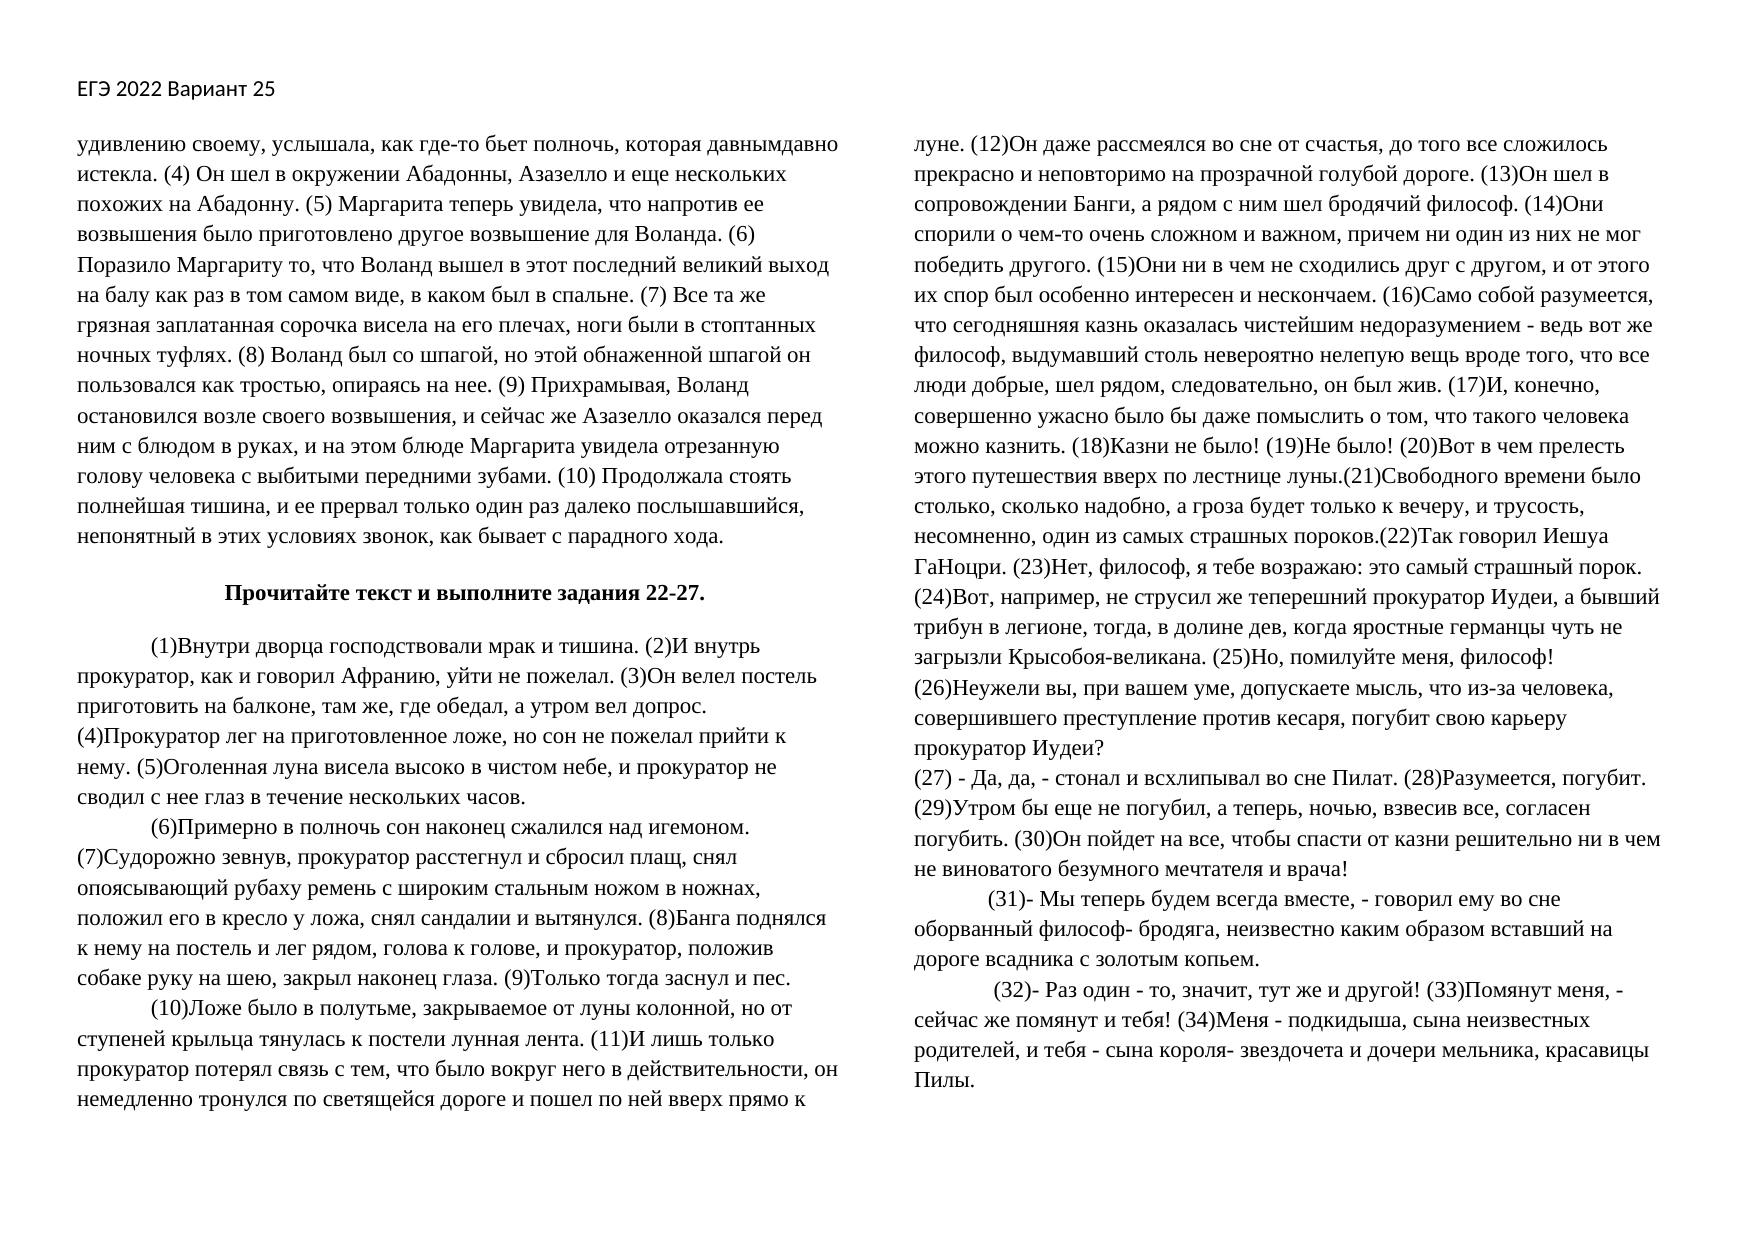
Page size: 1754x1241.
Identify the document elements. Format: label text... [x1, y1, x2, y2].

text Прочитайте текст и выполните задания 22-27. [151, 579, 840, 606]
text (1)Внутри дворца господствовали мрак и тишина. (2)И внутрь прокуратор, как и говорил Афранию, уйти не пожелал. (3)Он велел постель приготовить на балконе, там же, где обедал, а утром вел допрос. (4)Прокуратор лег на приготовленное ложе, но сон не пожелал прийти к нему. (5)Оголенная луна висела высоко в чистом небе, и прокуратор не сводил с нее глаз в течение нескольких часов. [77, 632, 840, 809]
text (10)Ложе было в полутьме, закрываемое от луны колонной, но от ступеней крыльца тянулась к постели лунная лента. (11)И лишь только прокуратор потерял связь с тем, что было вокруг него в действительности, он немедленно тронулся по светящейся дороге и пошел по ней вверх прямо к луне. (12)Он даже рассмеялся во сне от счастья, до того все сложилось прекрасно и неповторимо на прозрачной голубой дороге. (13)Он шел в сопровождении Банги, а рядом с ним шел бродячий философ. (14)Они спорили о чем-то очень сложном и важном, причем ни один из них не мог победить другого. (15)Они ни в чем не сходились друг с другом, и от этого их спор был особенно интересен и нескончаем. (16)Само собой разумеется, что сегодняшняя казнь оказалась чистейшим недоразумением - ведь вот же философ, выдумавший столь невероятно нелепую вещь вроде того, что все люди добрые, шел рядом, следовательно, он был жив. (17)И, конечно, совершенно ужасно было бы даже помыслить о том, что такого человека можно казнить. (18)Казни не было! (19)Не было! (20)Вот в чем прелесть этого путешествия вверх по лестнице луны.(21)Свободного времени было столько, сколько надобно, а гроза будет только к вечеру, и трусость, несомненно, один из самых страшных пороков.(22)Так говорил Иешуа ГаНоцри. (23)Нет, философ, я тебе возражаю: это самый страшный порок. (24)Вот, например, не струсил же теперешний прокуратор Иудеи, а бывший трибун в легионе, тогда, в долине дев, когда яростные германцы чуть не загрызли Крысобоя-великана. (25)Но, помилуйте меня, философ! (26)Неужели вы, при вашем уме, допускаете мысль, что из-за человека, совершившего преступление против кесаря, погубит свою карьеру прокуратор Иудеи? (27) - Да, да, - стонал и всхлипывал во сне Пилат. (28)Разумеется, погубит. (29)Утром бы еще не погубил, а теперь, ночью, взвесив все, согласен погубить. (З0)Он пойдет на все, чтобы спасти от казни решительно ни в чем не виноватого безумного мечтателя и врача! [914, 130, 1677, 881]
text (6)Примерно в полночь сон наконец сжалился над игемоном. (7)Судорожно зевнув, прокуратор расстегнул и сбросил плащ, снял опоясывающий рубаху ремень с широким стальным ножом в ножнах, положил его в кресло у ложа, снял сандалии и вытянулся. (8)Банга поднялся к нему на постель и лег рядом, голова к голове, и прокуратор, положив собаке руку на шею, закрыл наконец глаза. (9)Только тогда заснул и пес. [77, 813, 840, 991]
text (31)- Мы теперь будем всегда вместе, - говорил ему во сне оборванный философ- бродяга, неизвестно каким образом вставший на дороге всадника с золотым копьем. [914, 885, 1677, 972]
text (32)- Раз один - то, значит, тут же и другой! (ЗЗ)Помянут меня, - сейчас же помянут и тебя! (34)Меня - подкидыша, сына неизвестных родителей, и тебя - сына короля- звездочета и дочери мельника, красавицы Пилы. [914, 976, 1677, 1093]
